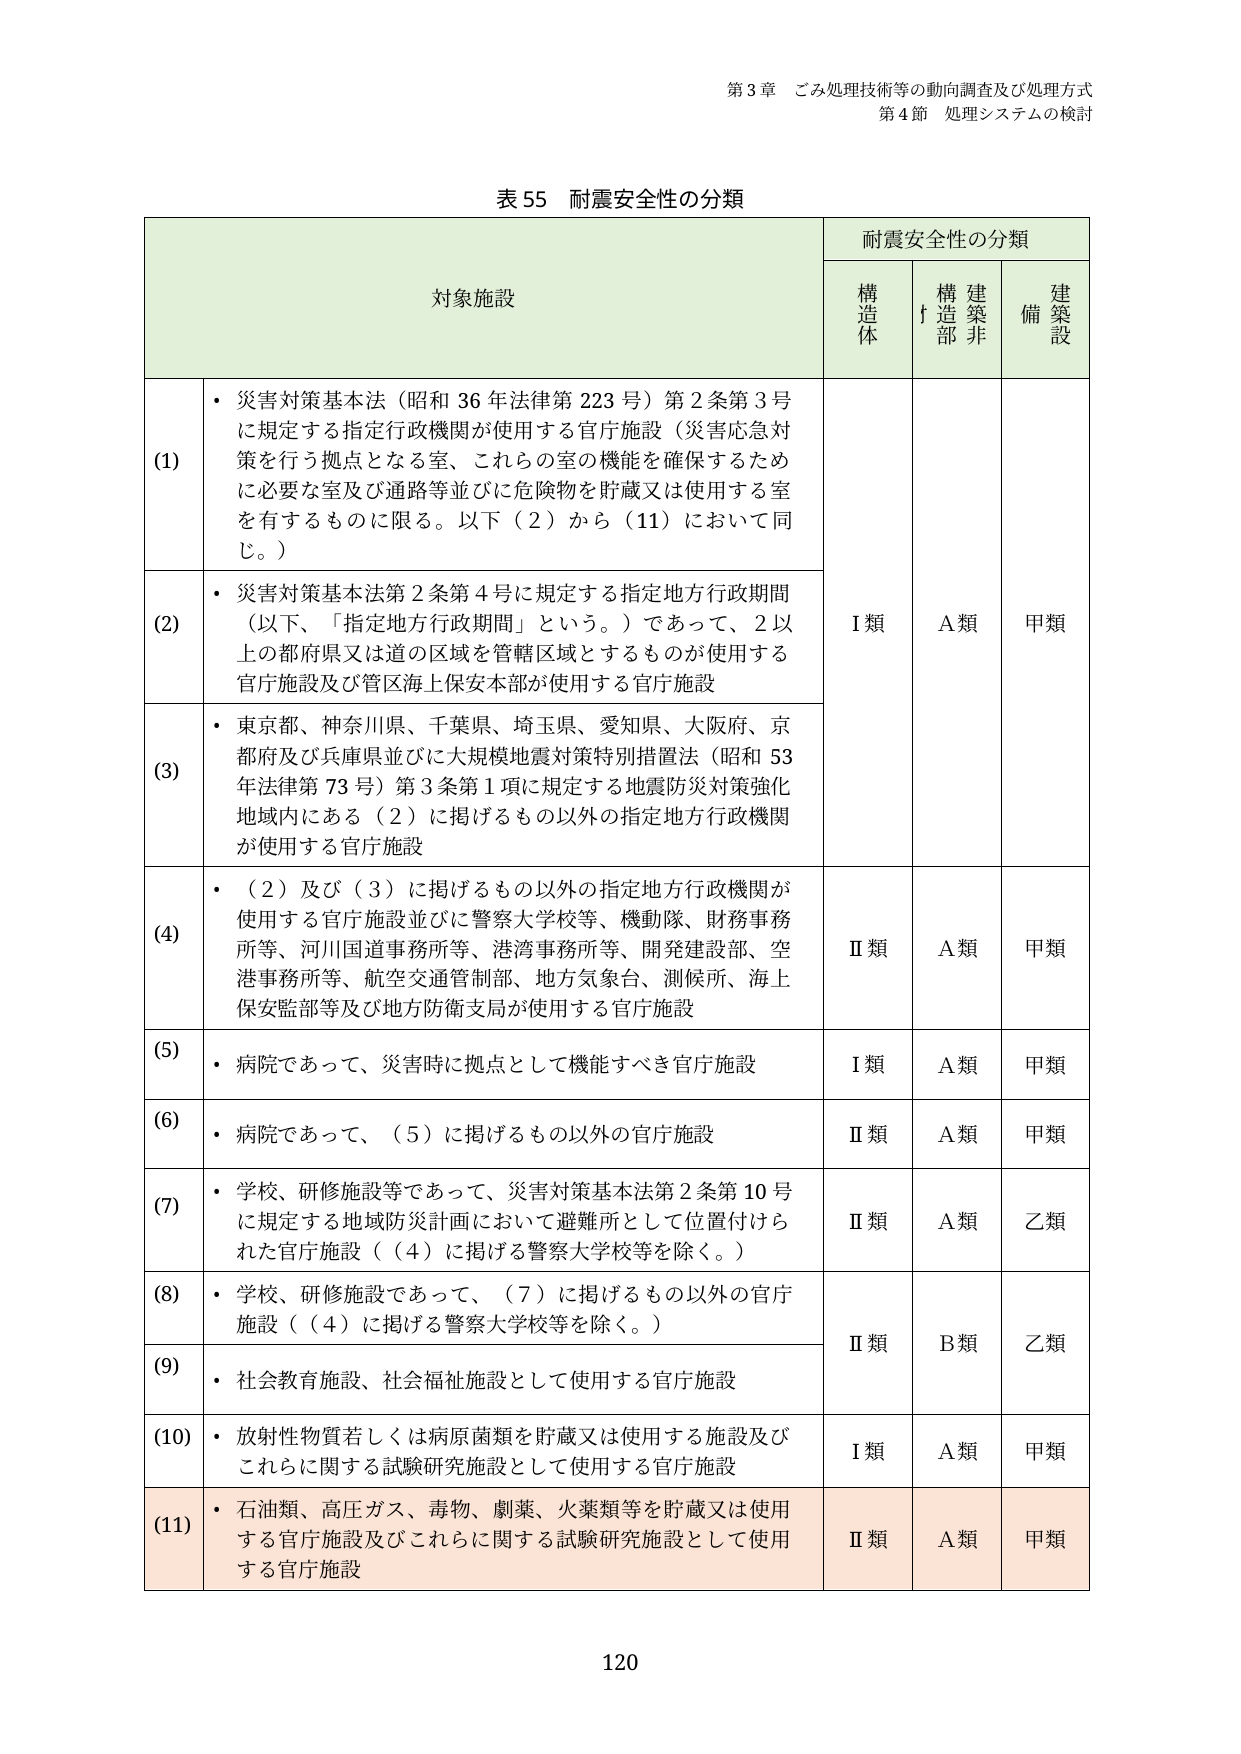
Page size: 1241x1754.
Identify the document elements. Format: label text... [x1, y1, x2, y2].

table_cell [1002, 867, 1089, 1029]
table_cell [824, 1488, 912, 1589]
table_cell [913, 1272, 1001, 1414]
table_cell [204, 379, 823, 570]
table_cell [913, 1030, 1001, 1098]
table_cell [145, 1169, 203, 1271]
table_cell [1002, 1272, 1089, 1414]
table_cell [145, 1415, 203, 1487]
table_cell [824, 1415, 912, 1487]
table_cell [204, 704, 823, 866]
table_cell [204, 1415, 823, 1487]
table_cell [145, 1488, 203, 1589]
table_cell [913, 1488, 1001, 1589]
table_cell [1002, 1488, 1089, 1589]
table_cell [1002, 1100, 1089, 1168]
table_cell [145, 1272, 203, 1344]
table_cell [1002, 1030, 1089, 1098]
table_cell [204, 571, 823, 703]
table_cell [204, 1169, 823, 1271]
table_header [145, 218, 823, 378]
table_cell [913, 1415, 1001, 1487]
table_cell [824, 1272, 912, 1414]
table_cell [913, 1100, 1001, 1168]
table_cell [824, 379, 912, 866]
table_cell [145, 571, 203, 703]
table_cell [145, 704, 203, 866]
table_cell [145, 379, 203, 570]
text 表55 耐震安全性の分類 [148, 179, 1092, 217]
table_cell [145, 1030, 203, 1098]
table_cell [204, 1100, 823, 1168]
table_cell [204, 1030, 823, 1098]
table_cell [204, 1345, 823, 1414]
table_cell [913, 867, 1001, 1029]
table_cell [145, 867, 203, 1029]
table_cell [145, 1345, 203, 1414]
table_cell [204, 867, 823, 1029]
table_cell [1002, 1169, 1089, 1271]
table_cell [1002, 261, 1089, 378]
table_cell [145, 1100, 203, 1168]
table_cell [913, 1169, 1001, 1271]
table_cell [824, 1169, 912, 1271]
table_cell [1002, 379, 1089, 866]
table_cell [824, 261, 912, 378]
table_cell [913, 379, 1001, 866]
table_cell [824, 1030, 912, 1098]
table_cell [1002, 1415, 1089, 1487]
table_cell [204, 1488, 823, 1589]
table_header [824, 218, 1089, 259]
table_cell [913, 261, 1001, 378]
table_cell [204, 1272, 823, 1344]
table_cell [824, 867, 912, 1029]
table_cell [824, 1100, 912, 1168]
